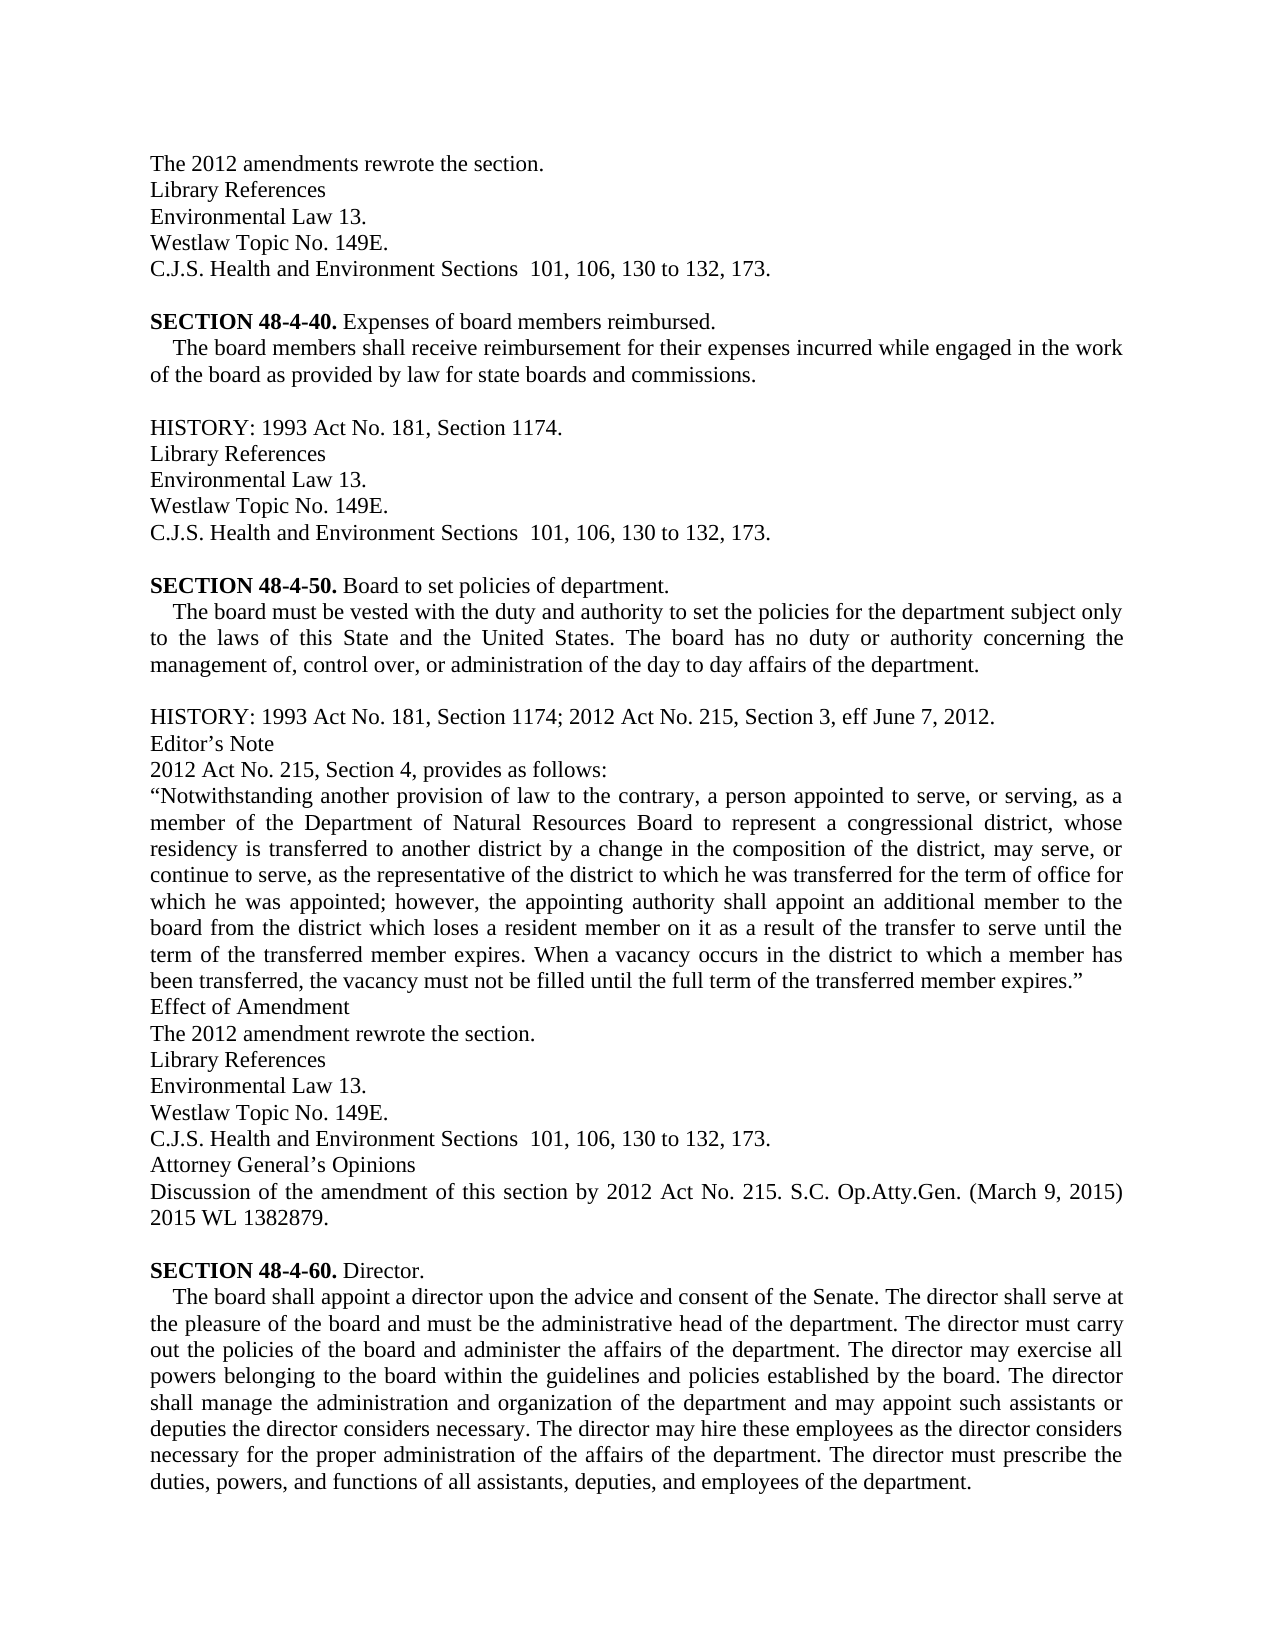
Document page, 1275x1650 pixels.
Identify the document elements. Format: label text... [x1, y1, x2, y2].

text SECTION 48-4-60. Director. [150, 1257, 1125, 1283]
text Library References [150, 1046, 1125, 1072]
text Environmental Law 13. [150, 203, 1125, 229]
text C.J.S. Health and Environment Sections 101, 106, 130 to 132, 173. [150, 255, 1125, 282]
text Library References [150, 440, 1125, 466]
text “Notwithstanding another provision of law to the contrary, a person appointed to serve, or serving, as a member of the Department of Natural Resources Board to represent a congressional district, whose residency is transferred to another district by a change in the composition of the district, may serve, or continue to serve, as the representative of the district to which he was transferred for the term of office for which he was appointed; however, the appointing authority shall appoint an additional member to the board from the district which loses a resident member on it as a result of the transfer to serve until the term of the transferred member expires. When a vacancy occurs in the district to which a member has been transferred, the vacancy must not be filled until the full term of the transferred member expires.” [150, 782, 1125, 993]
text Editor’s Note [150, 730, 1125, 756]
text 2012 Act No. 215, Section 4, provides as follows: [150, 756, 1125, 782]
text The board must be vested with the duty and authority to set the policies for the department subject only to the laws of this State and the United States. The board has no duty or authority concerning the management of, control over, or administration of the day to day affairs of the department. [150, 598, 1125, 677]
text Environmental Law 13. [150, 1072, 1125, 1099]
text The 2012 amendments rewrote the section. [150, 150, 1125, 176]
text Discussion of the amendment of this section by 2012 Act No. 215. S.C. Op.Atty.Gen. (March 9, 2015) 2015 WL 1382879. [150, 1178, 1125, 1231]
text The board shall appoint a director upon the advice and consent of the Senate. The director shall serve at the pleasure of the board and must be the administrative head of the department. The director must carry out the policies of the board and administer the affairs of the department. The director may exercise all powers belonging to the board within the guidelines and policies established by the board. The director shall manage the administration and organization of the department and may appoint such assistants or deputies the director considers necessary. The director may hire these employees as the director considers necessary for the proper administration of the affairs of the department. The director must prescribe the duties, powers, and functions of all assistants, deputies, and employees of the department. [150, 1283, 1125, 1494]
text C.J.S. Health and Environment Sections 101, 106, 130 to 132, 173. [150, 519, 1125, 545]
text Library References [150, 176, 1125, 203]
text Westlaw Topic No. 149E. [150, 493, 1125, 519]
text C.J.S. Health and Environment Sections 101, 106, 130 to 132, 173. [150, 1125, 1125, 1151]
text Environmental Law 13. [150, 466, 1125, 493]
text Westlaw Topic No. 149E. [150, 1099, 1125, 1125]
text HISTORY: 1993 Act No. 181, Section 1174; 2012 Act No. 215, Section 3, eff June 7, 2012. [150, 703, 1125, 730]
text Attorney General’s Opinions [150, 1151, 1125, 1178]
text Westlaw Topic No. 149E. [150, 229, 1125, 255]
text SECTION 48-4-50. Board to set policies of department. [150, 572, 1125, 598]
text HISTORY: 1993 Act No. 181, Section 1174. [150, 413, 1125, 440]
text The 2012 amendment rewrote the section. [150, 1020, 1125, 1046]
text Effect of Amendment [150, 993, 1125, 1020]
text The board members shall receive reimbursement for their expenses incurred while engaged in the work of the board as provided by law for state boards and commissions. [150, 334, 1125, 387]
text SECTION 48-4-40. Expenses of board members reimbursed. [150, 308, 1125, 334]
